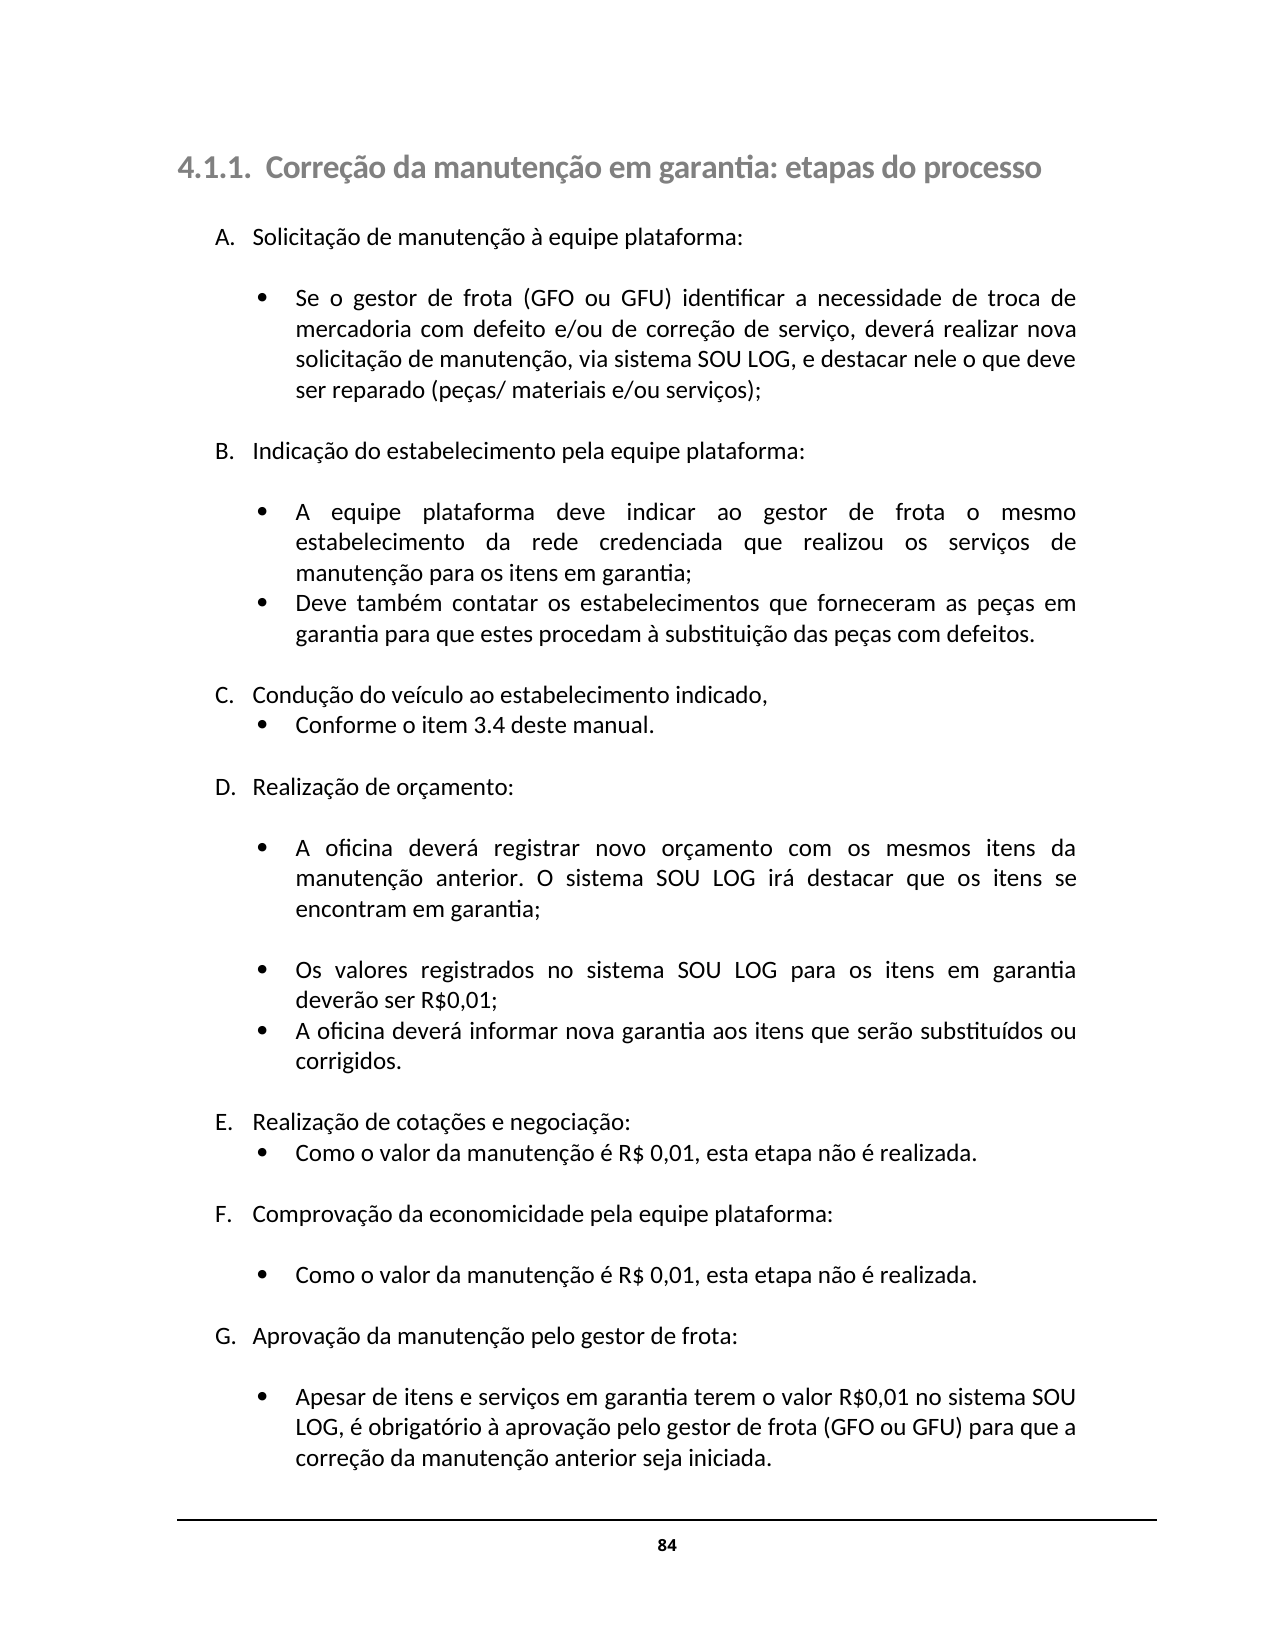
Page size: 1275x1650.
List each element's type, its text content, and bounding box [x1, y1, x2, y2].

list Solicitação de manutenção à equipe plataforma: [215, 221, 1157, 252]
list Os valores registrados no sistema SOU LOG para os itens em garantia deverão ser R$0,01; [258, 954, 1078, 1015]
list Conforme o item 3.4 deste manual. [258, 709, 1078, 740]
list Comprovação da economicidade pela equipe plataforma: [215, 1198, 1157, 1228]
list Aprovação da manutenção pelo gestor de frota: [215, 1320, 1157, 1351]
list Como o valor da manutenção é R$ 0,01, esta etapa não é realizada. [258, 1259, 1078, 1289]
list Deve também contatar os estabelecimentos que forneceram as peças em garantia para que estes procedam à substituição das peças com defeitos. [258, 587, 1078, 648]
list Como o valor da manutenção é R$ 0,01, esta etapa não é realizada. [258, 1137, 1078, 1167]
list Realização de cotações e negociação: [215, 1106, 1157, 1137]
list Condução do veículo ao estabelecimento indicado, [215, 679, 1157, 709]
list Se o gestor de frota (GFO ou GFU) identificar a necessidade de troca de mercadoria com defeito e/ou de correção de serviço, deverá realizar nova solicitação de manutenção, via sistema SOU LOG, e destacar nele o que deve ser reparado (peças/ materiais e/ou serviços); [258, 282, 1078, 404]
list A oficina deverá registrar novo orçamento com os mesmos itens da manutenção anterior. O sistema SOU LOG irá destacar que os itens se encontram em garantia; [258, 832, 1078, 923]
list Indicação do estabelecimento pela equipe plataforma: [215, 435, 1157, 465]
list A oficina deverá informar nova garantia aos itens que serão substituídos ou corrigidos. [258, 1015, 1078, 1076]
list Apesar de itens e serviços em garantia terem o valor R$0,01 no sistema SOU LOG, é obrigatório à aprovação pelo gestor de frota (GFO ou GFU) para que a correção da manutenção anterior seja iniciada. [258, 1381, 1078, 1473]
subtitle 4.1.1. Correção da manutenção em garantia: etapas do processo [177, 146, 1157, 187]
list A equipe plataforma deve indicar ao gestor de frota o mesmo estabelecimento da rede credenciada que realizou os serviços de manutenção para os itens em garantia; [258, 496, 1078, 587]
list Realização de orçamento: [215, 771, 1157, 801]
